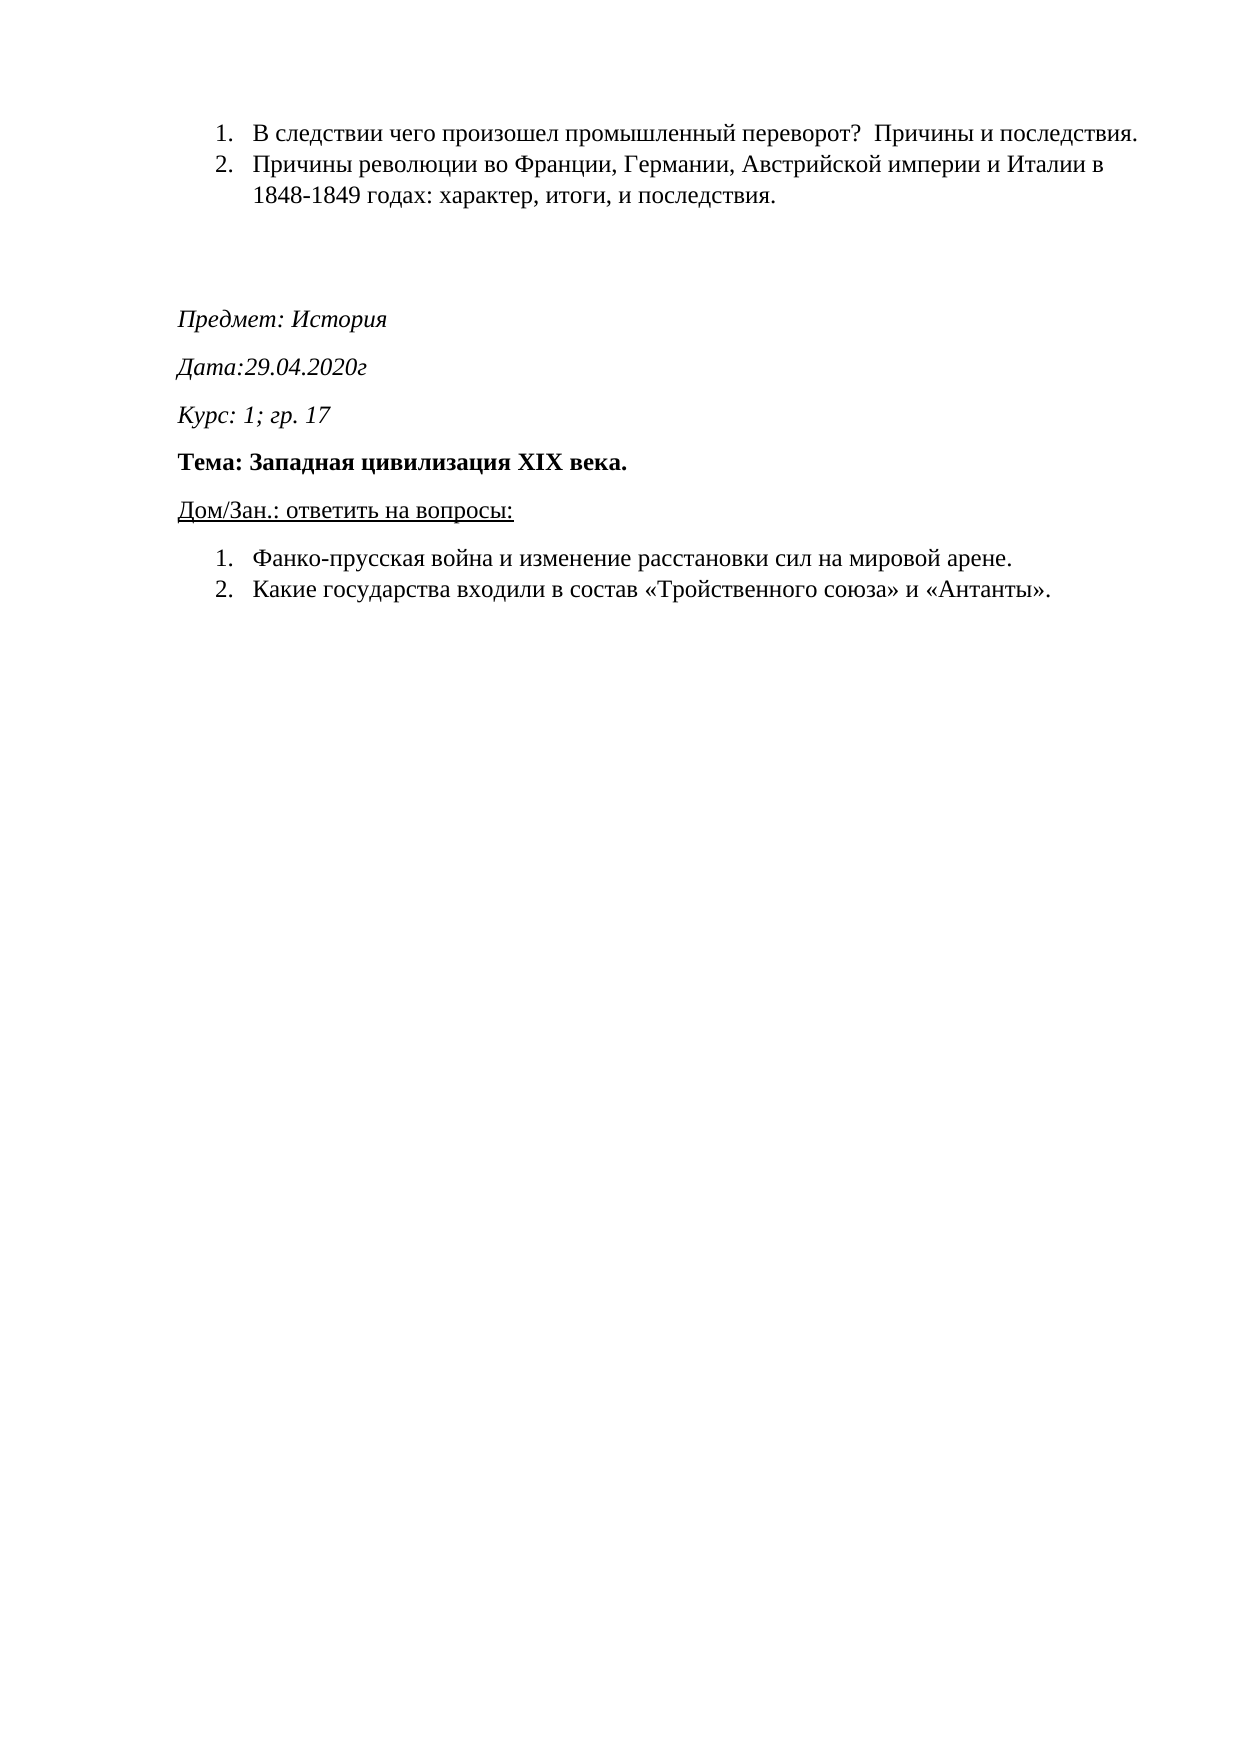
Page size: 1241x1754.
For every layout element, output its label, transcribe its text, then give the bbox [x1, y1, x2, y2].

text Дом/Зан.: ответить на вопросы: [177, 495, 1152, 524]
list Причины революции во Франции, Германии, Австрийской империи и Италии в 1848-1849 годах: характер, итоги, и последствия. [215, 149, 1152, 209]
text Предмет: История [177, 304, 1152, 333]
text Тема: Западная цивилизация XIX века. [177, 447, 1152, 476]
text Дата:29.04.2020г [177, 352, 1152, 381]
text Курс: 1; гр. 17 [177, 400, 1152, 428]
list Фанко-прусская война и изменение расстановки сил на мировой арене. [215, 543, 1152, 572]
list Какие государства входили в состав «Тройственного союза» и «Антанты». [215, 574, 1152, 603]
list В следствии чего произошел промышленный переворот? Причины и последствия. [215, 118, 1152, 147]
